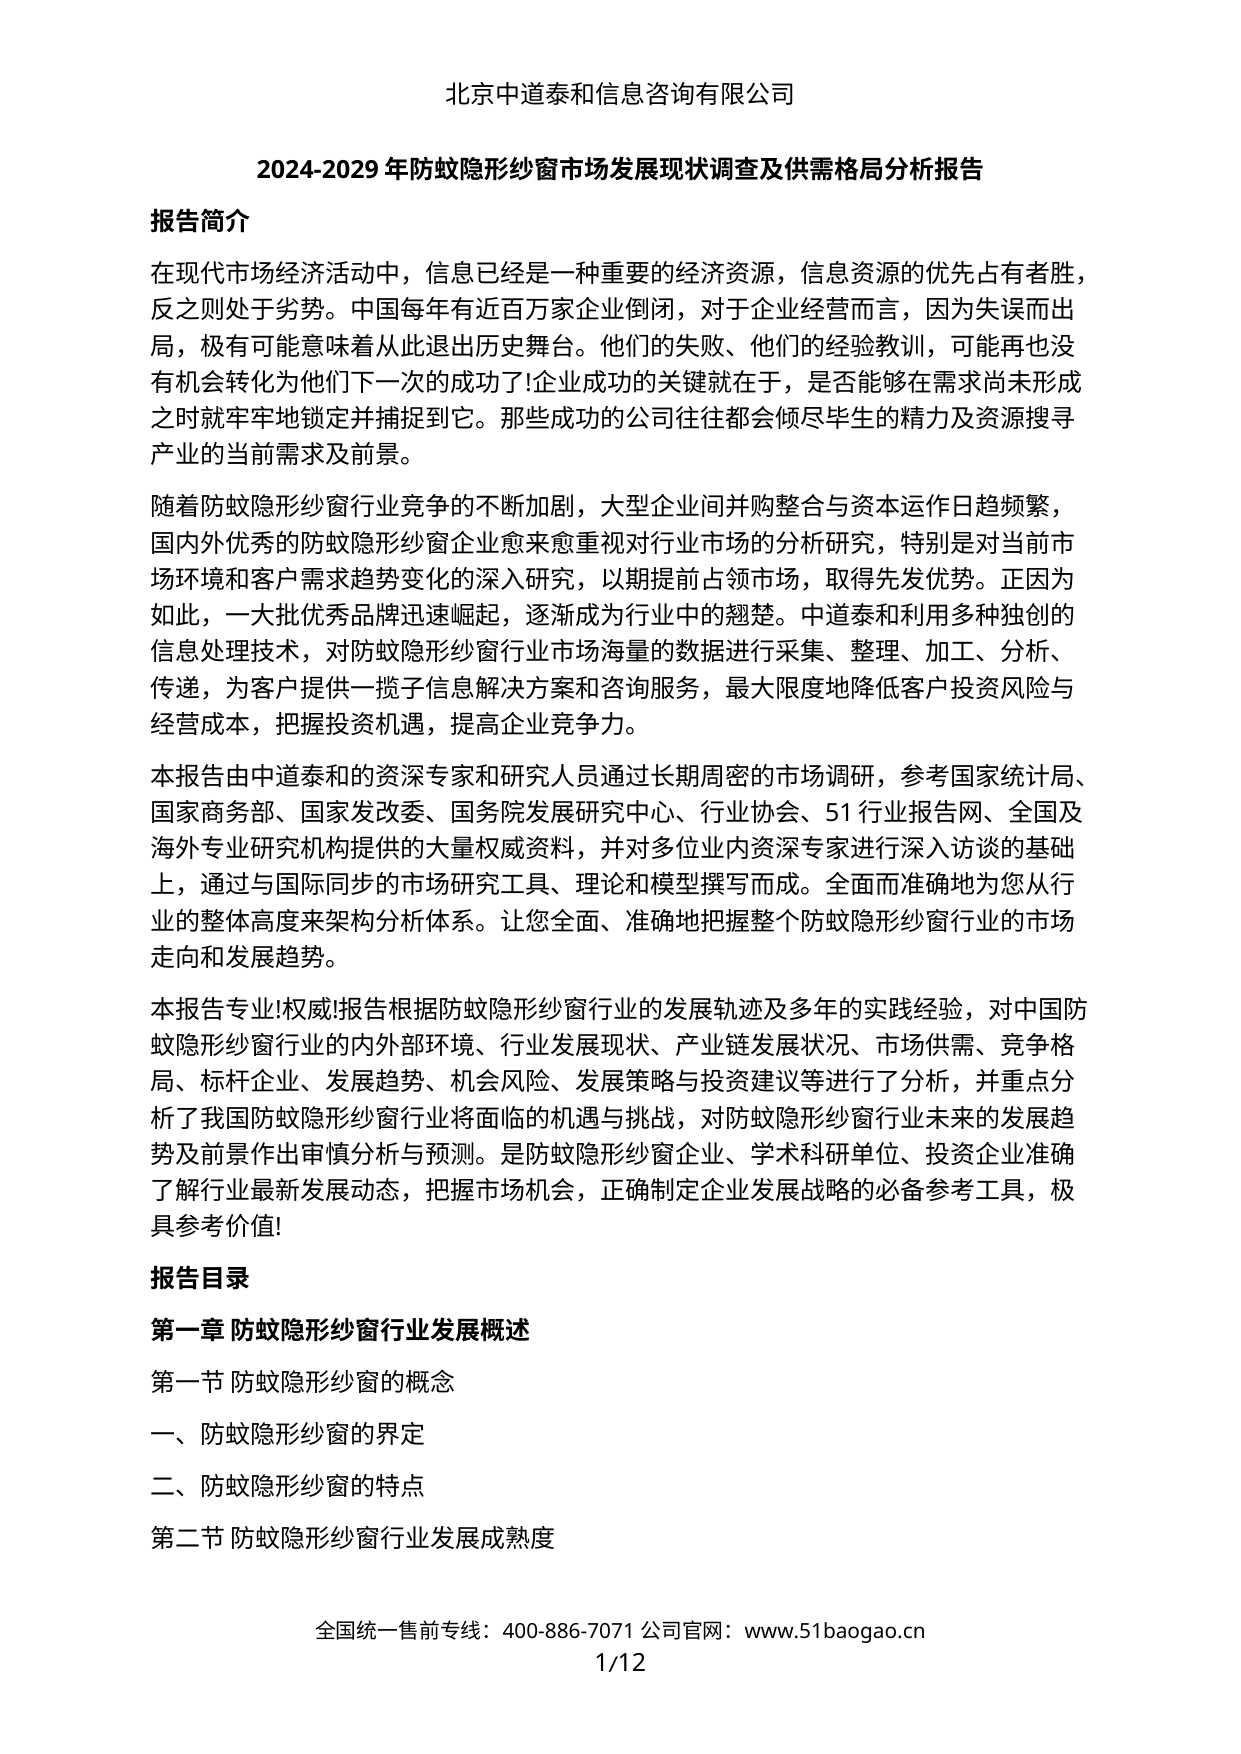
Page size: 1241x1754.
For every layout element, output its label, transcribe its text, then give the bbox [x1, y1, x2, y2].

text 报告目录 [150, 1259, 1090, 1295]
text 本报告由中道泰和的资深专家和研究人员通过长期周密的市场调研，参考国家统计局、国家商务部、国家发改委、国务院发展研究中心、行业协会、51行业报告网、全国及海外专业研究机构提供的大量权威资料，并对多位业内资深专家进行深入访谈的基础上，通过与国际同步的市场研究工具、理论和模型撰写而成。全面而准确地为您从行业的整体高度来架构分析体系。让您全面、准确地把握整个防蚊隐形纱窗行业的市场走向和发展趋势。 [150, 756, 1090, 974]
text 二、防蚊隐形纱窗的特点 [150, 1466, 1090, 1502]
text 第一节 防蚊隐形纱窗的概念 [150, 1362, 1090, 1399]
text 在现代市场经济活动中，信息已经是一种重要的经济资源，信息资源的优先占有者胜，反之则处于劣势。中国每年有近百万家企业倒闭，对于企业经营而言，因为失误而出局，极有可能意味着从此退出历史舞台。他们的失败、他们的经验教训，可能再也没有机会转化为他们下一次的成功了!企业成功的关键就在于，是否能够在需求尚未形成之时就牢牢地锁定并捕捉到它。那些成功的公司往往都会倾尽毕生的精力及资源搜寻产业的当前需求及前景。 [150, 254, 1090, 471]
text 第二节 防蚊隐形纱窗行业发展成熟度 [150, 1518, 1090, 1554]
text 报告简介 [150, 202, 1090, 238]
text 一、防蚊隐形纱窗的界定 [150, 1414, 1090, 1451]
text 2024-2029年防蚊隐形纱窗市场发展现状调查及供需格局分析报告 [150, 150, 1090, 186]
text 第一章 防蚊隐形纱窗行业发展概述 [150, 1311, 1090, 1347]
text 本报告专业!权威!报告根据防蚊隐形纱窗行业的发展轨迹及多年的实践经验，对中国防蚊隐形纱窗行业的内外部环境、行业发展现状、产业链发展状况、市场供需、竞争格局、标杆企业、发展趋势、机会风险、发展策略与投资建议等进行了分析，并重点分析了我国防蚊隐形纱窗行业将面临的机遇与挑战，对防蚊隐形纱窗行业未来的发展趋势及前景作出审慎分析与预测。是防蚊隐形纱窗企业、学术科研单位、投资企业准确了解行业最新发展动态，把握市场机会，正确制定企业发展战略的必备参考工具，极具参考价值! [150, 989, 1090, 1243]
text 随着防蚊隐形纱窗行业竞争的不断加剧，大型企业间并购整合与资本运作日趋频繁，国内外优秀的防蚊隐形纱窗企业愈来愈重视对行业市场的分析研究，特别是对当前市场环境和客户需求趋势变化的深入研究，以期提前占领市场，取得先发优势。正因为如此，一大批优秀品牌迅速崛起，逐渐成为行业中的翘楚。中道泰和利用多种独创的信息处理技术，对防蚊隐形纱窗行业市场海量的数据进行采集、整理、加工、分析、传递，为客户提供一揽子信息解决方案和咨询服务，最大限度地降低客户投资风险与经营成本，把握投资机遇，提高企业竞争力。 [150, 487, 1090, 741]
